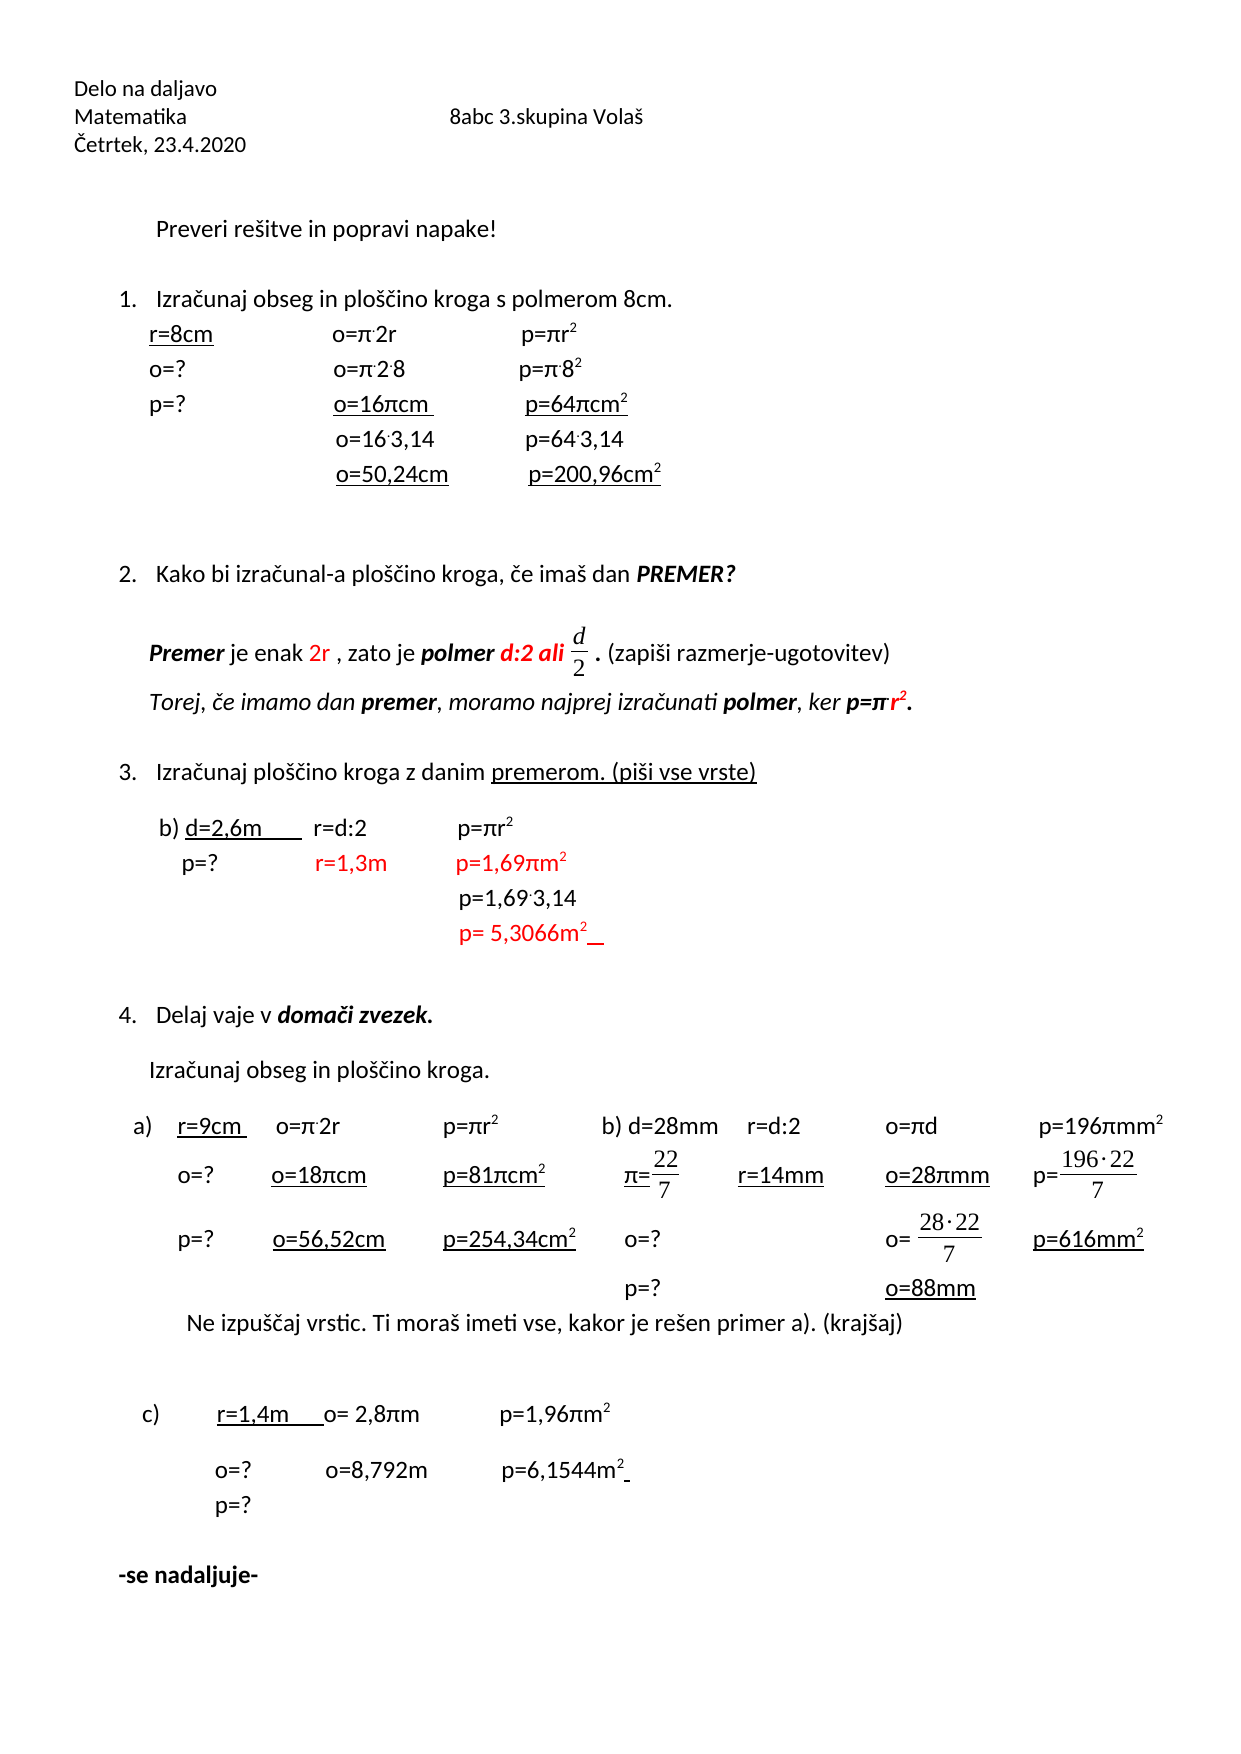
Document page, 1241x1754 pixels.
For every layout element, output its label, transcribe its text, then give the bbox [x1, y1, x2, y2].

text b) d=2,6m r=d:2 p=πr2 [74, 812, 1181, 843]
text p= 5,3066m2 [74, 917, 1181, 948]
list Ne izpuščaj vrstic. Ti moraš imeti vse, kakor je rešen primer a). (krajšaj) [186, 1307, 1181, 1338]
list Delaj vaje v domači zvezek. [118, 999, 1181, 1029]
list p=? o=88mm [133, 1272, 1181, 1303]
list o=50,24cm p=200,96cm2 [149, 459, 1181, 489]
list r=8cm o=π.2r p=πr2 [149, 319, 1181, 349]
list p=? [186, 1489, 1181, 1519]
list p=? o=16πcm p=64πcm2 [149, 389, 1181, 419]
list o=? o=18πcm p=81πcm2 π= r=14mm o=28πmm p= [177, 1145, 1181, 1204]
text p=? r=1,3m p=1,69πm2 [74, 847, 1181, 878]
text c) r=1,4m o= 2,8πm p=1,96πm2 [74, 1398, 1181, 1429]
list Premer je enak 2r , zato je polmer d:2 ali . (zapiši razmerje-ugotovitev) [149, 623, 1181, 682]
list -se nadaljuje- [118, 1559, 1181, 1589]
list o=? o=π.2.8 p=π.82 [149, 354, 1181, 384]
list r=9cm o=π.2r p=πr2 b) d=28mm r=d:2 o=πd p=196πmm2 [133, 1110, 1181, 1141]
list Preveri rešitve in popravi napake! [156, 214, 1181, 244]
list o=? o=8,792m p=6,1544m2 [186, 1454, 1181, 1484]
text Izračunaj obseg in ploščino kroga. [149, 1054, 1181, 1085]
text p=1,69.3,14 [74, 882, 1181, 913]
list p=? o=56,52cm p=254,34cm2 o=? o= p=616mm2 [177, 1209, 1181, 1268]
list Torej, če imamo dan premer, moramo najprej izračunati polmer, ker p=π.r2. [149, 686, 1181, 717]
list Izračunaj obseg in ploščino kroga s polmerom 8cm. [118, 284, 1181, 314]
list o=16.3,14 p=64.3,14 [149, 424, 1181, 454]
list Kako bi izračunal-a ploščino kroga, če imaš dan PREMER? [118, 559, 1181, 589]
list Izračunaj ploščino kroga z danim premerom. (piši vse vrste) [118, 756, 1181, 787]
